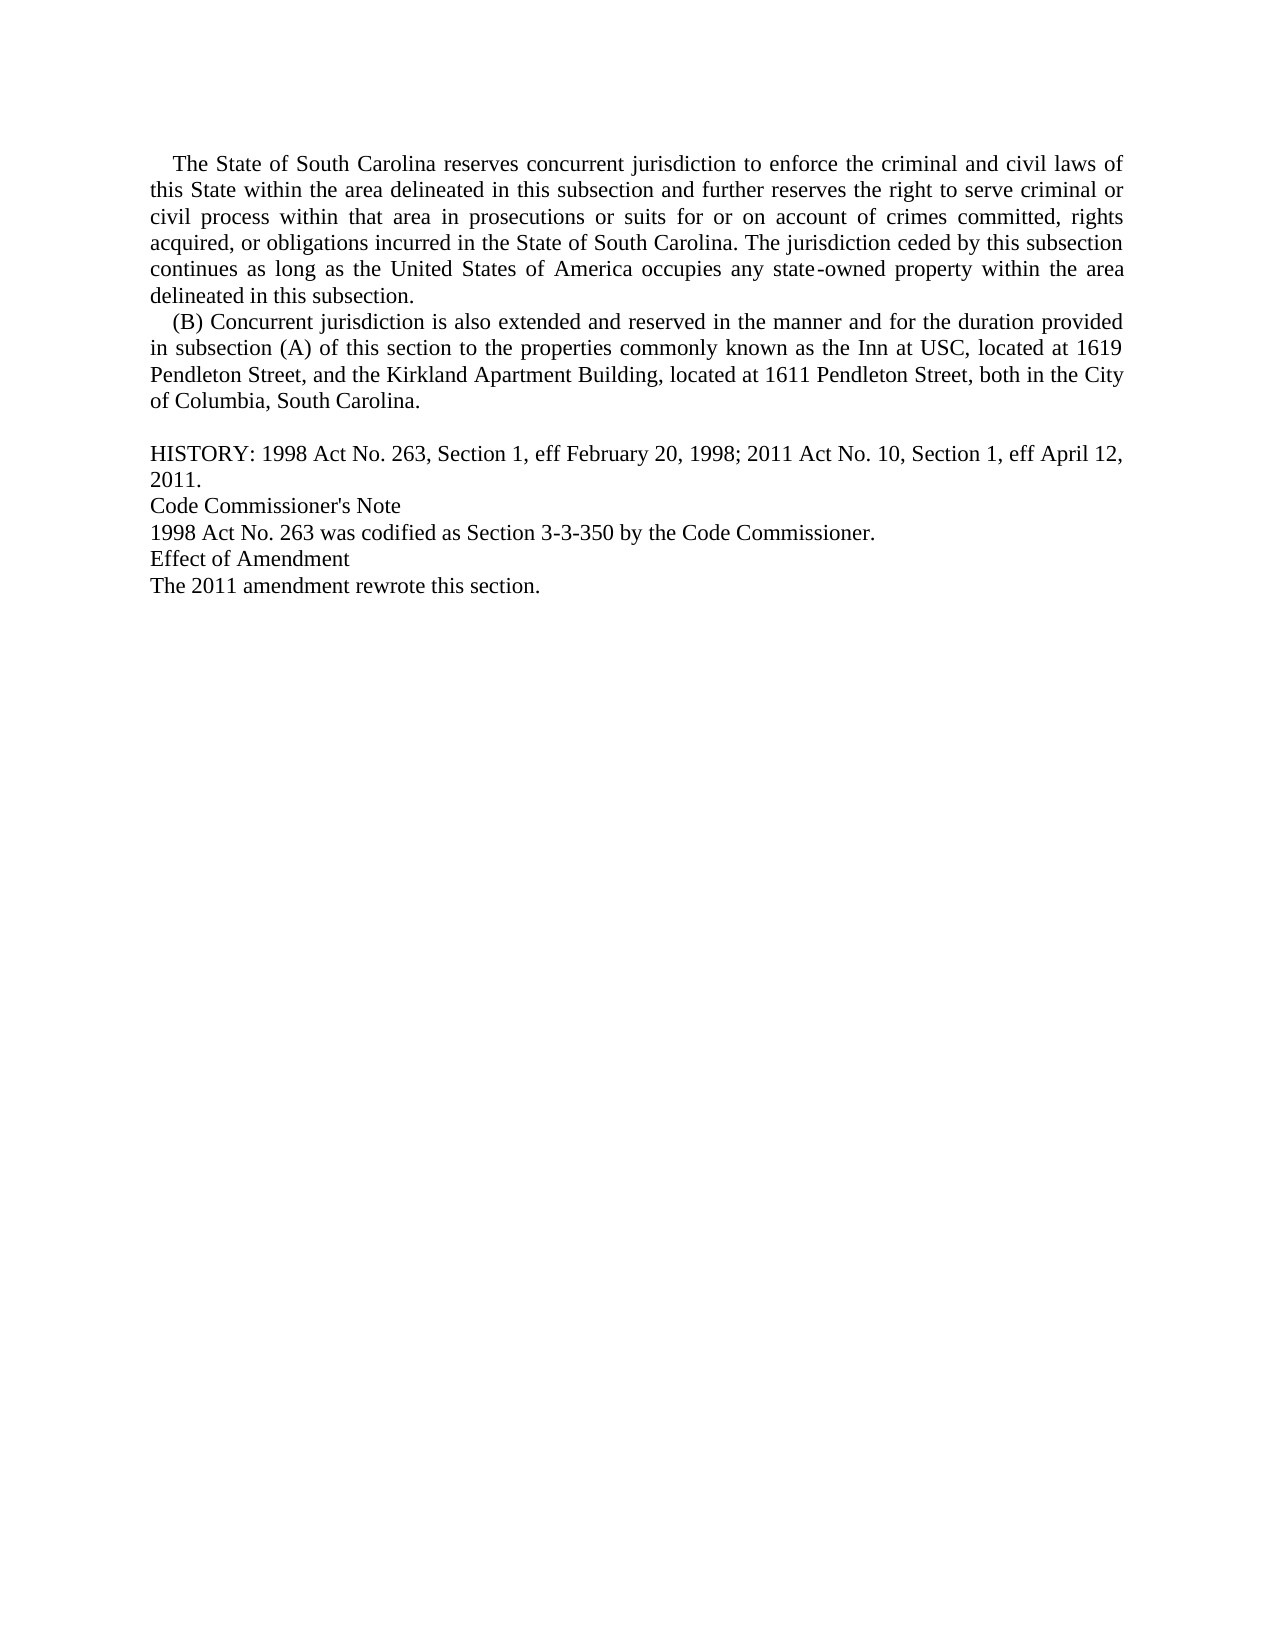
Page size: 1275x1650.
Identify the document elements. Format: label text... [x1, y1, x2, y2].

text HISTORY: 1998 Act No. 263, Section 1, eff February 20, 1998; 2011 Act No. 10, Section 1, eff April 12, 2011. [150, 440, 1125, 493]
text (B) Concurrent jurisdiction is also extended and reserved in the manner and for the duration provided in subsection (A) of this section to the properties commonly known as the Inn at USC, located at 1619 Pendleton Street, and the Kirkland Apartment Building, located at 1611 Pendleton Street, both in the City of Columbia, South Carolina. [150, 308, 1125, 413]
text Effect of Amendment [150, 545, 1125, 572]
text Code Commissioner's Note [150, 493, 1125, 519]
text 1998 Act No. 263 was codified as Section 3-3-350 by the Code Commissioner. [150, 519, 1125, 545]
text The 2011 amendment rewrote this section. [150, 572, 1125, 598]
text The State of South Carolina reserves concurrent jurisdiction to enforce the criminal and civil laws of this State within the area delineated in this subsection and further reserves the right to serve criminal or civil process within that area in prosecutions or suits for or on account of crimes committed, rights acquired, or obligations incurred in the State of South Carolina. The jurisdiction ceded by this subsection continues as long as the United States of America occupies any state-owned property within the area delineated in this subsection. [150, 150, 1125, 308]
